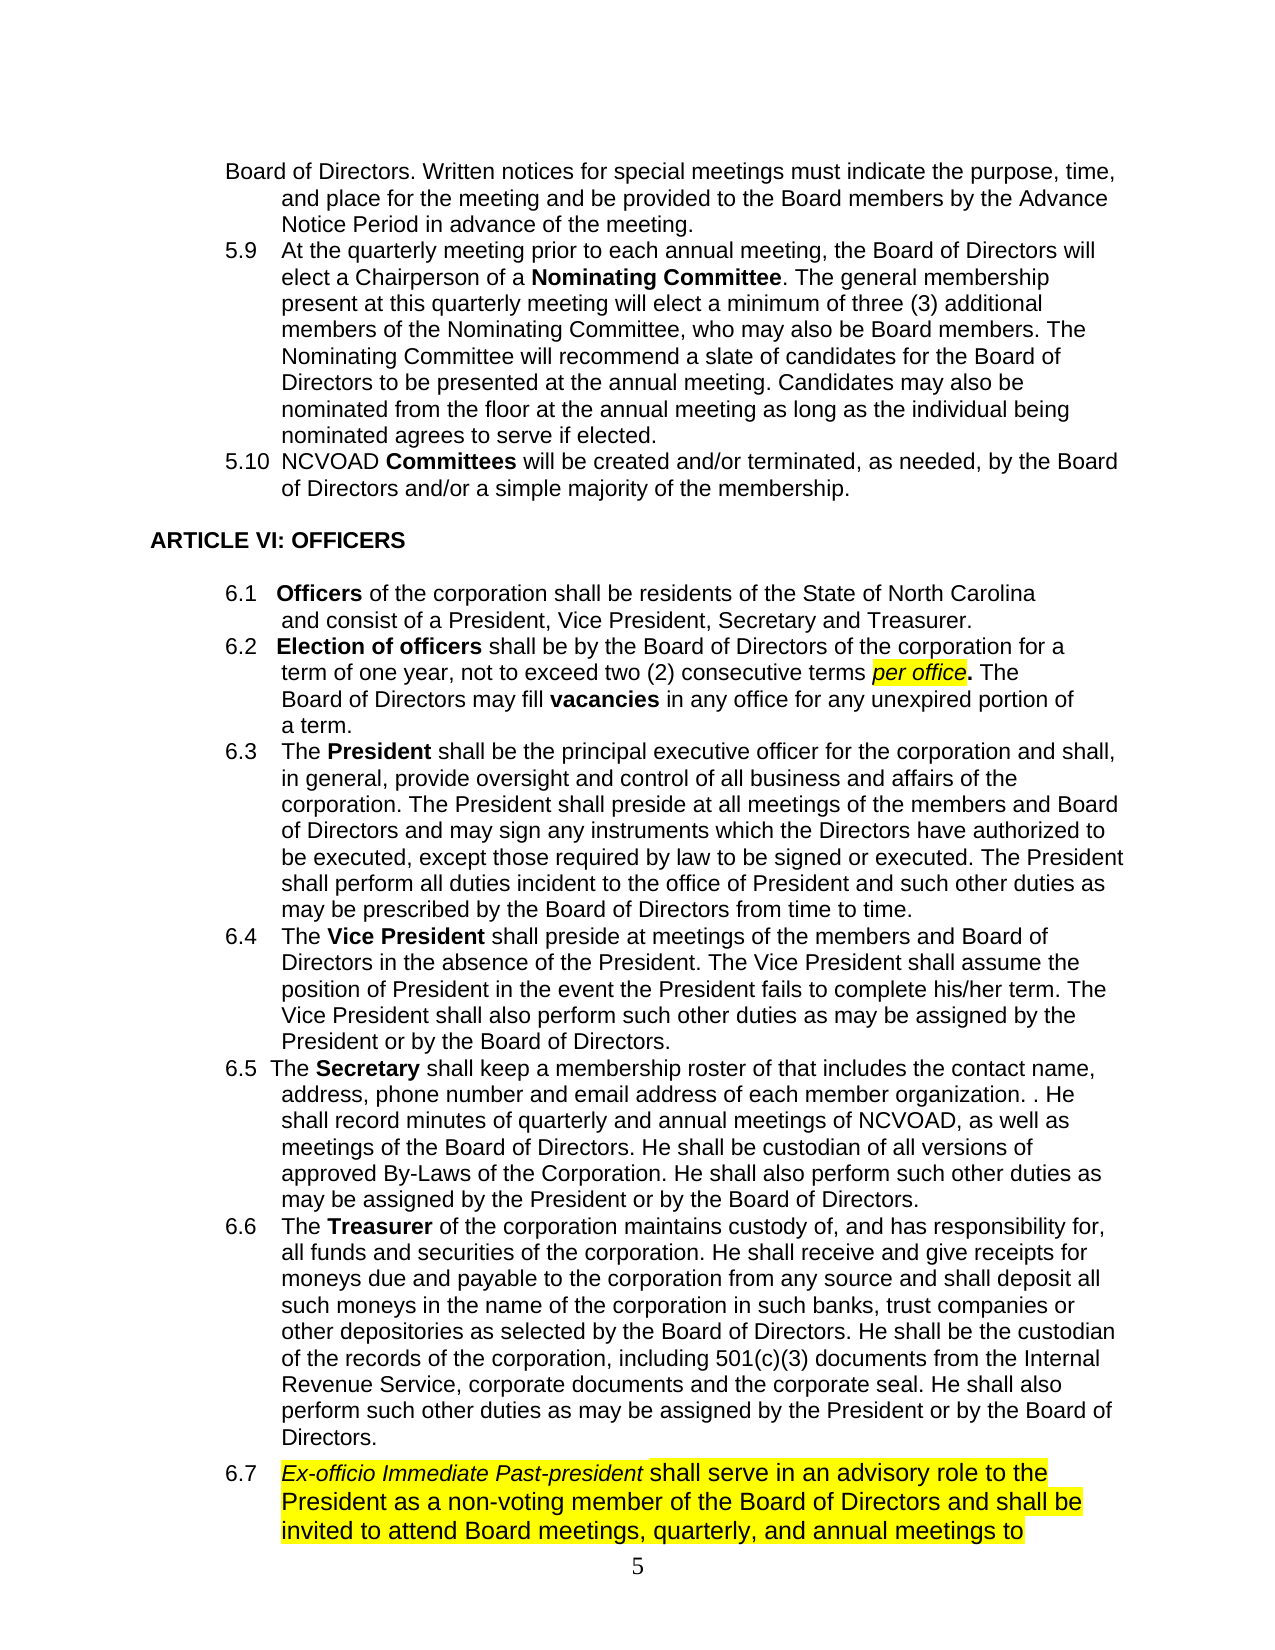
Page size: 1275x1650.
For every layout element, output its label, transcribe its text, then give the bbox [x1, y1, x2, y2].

list Election of officers shall be by the Board of Directors of the corporation for a term of one year, not to exceed two (2) consecutive terms per office. The Board of Directors may fill vacancies in any office for any unexpired portion of a term. [225, 633, 1080, 738]
list The Vice President shall preside at meetings of the members and Board of Directors in the absence of the President. The Vice President shall assume the position of President in the event the President fails to complete his/her term. The Vice President shall also perform such other duties as may be assigned by the President or by the Board of Directors. [225, 923, 1107, 1054]
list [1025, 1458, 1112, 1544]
subtitle ARTICLE VI: OFFICERS [150, 527, 1200, 554]
text Board of Directors. Written notices for special meetings must indicate the purpose, time, and place for the meeting and be provided to the Board members by the Advance Notice Period in advance of the meeting. [225, 158, 1117, 237]
list The Treasurer of the corporation maintains custody of, and has responsibility for, all funds and securities of the corporation. He shall receive and give receipts for moneys due and payable to the corporation from any source and shall deposit all such moneys in the name of the corporation in such banks, trust companies or other depositories as selected by the Board of Directors. He shall be the custodian of the records of the corporation, including 501(c)(3) documents from the Internal Revenue Service, corporate documents and the corporate seal. He shall also perform such other duties as may be assigned by the President or by the Board of Directors. [225, 1213, 1116, 1450]
list The Secretary shall keep a membership roster of that includes the contact name, address, phone number and email address of each member organization. . He shall record minutes of quarterly and annual meetings of NCVOAD, as well as meetings of the Board of Directors. He shall be custodian of all versions of approved By-Laws of the Corporation. He shall also perform such other duties as may be assigned by the President or by the Board of Directors. [225, 1054, 1102, 1213]
list The President shall be the principal executive officer for the corporation and shall, in general, provide oversight and control of all business and affairs of the corporation. The President shall preside at all meetings of the members and Board of Directors and may sign any instruments which the Directors have authorized to be executed, except those required by law to be signed or executed. The President shall perform all duties incident to the office of President and such other duties as may be prescribed by the Board of Directors from time to time. [225, 738, 1124, 923]
list At the quarterly meeting prior to each annual meeting, the Board of Directors will elect a Chairperson of a Nominating Committee. The general membership present at this quarterly meeting will elect a minimum of three (3) additional members of the Nominating Committee, who may also be Board members. The Nominating Committee will recommend a slate of candidates for the Board of Directors to be presented at the annual meeting. Candidates may also be nominated from the floor at the annual meeting as long as the individual being nominated agrees to serve if elected. [225, 237, 1096, 448]
list Officers of the corporation shall be residents of the State of North Carolina and consist of a President, Vice President, Secretary and Treasurer. [225, 580, 1080, 633]
list NCVOAD Committees will be created and/or terminated, as needed, by the Board of Directors and/or a simple majority of the membership. [225, 448, 1120, 501]
